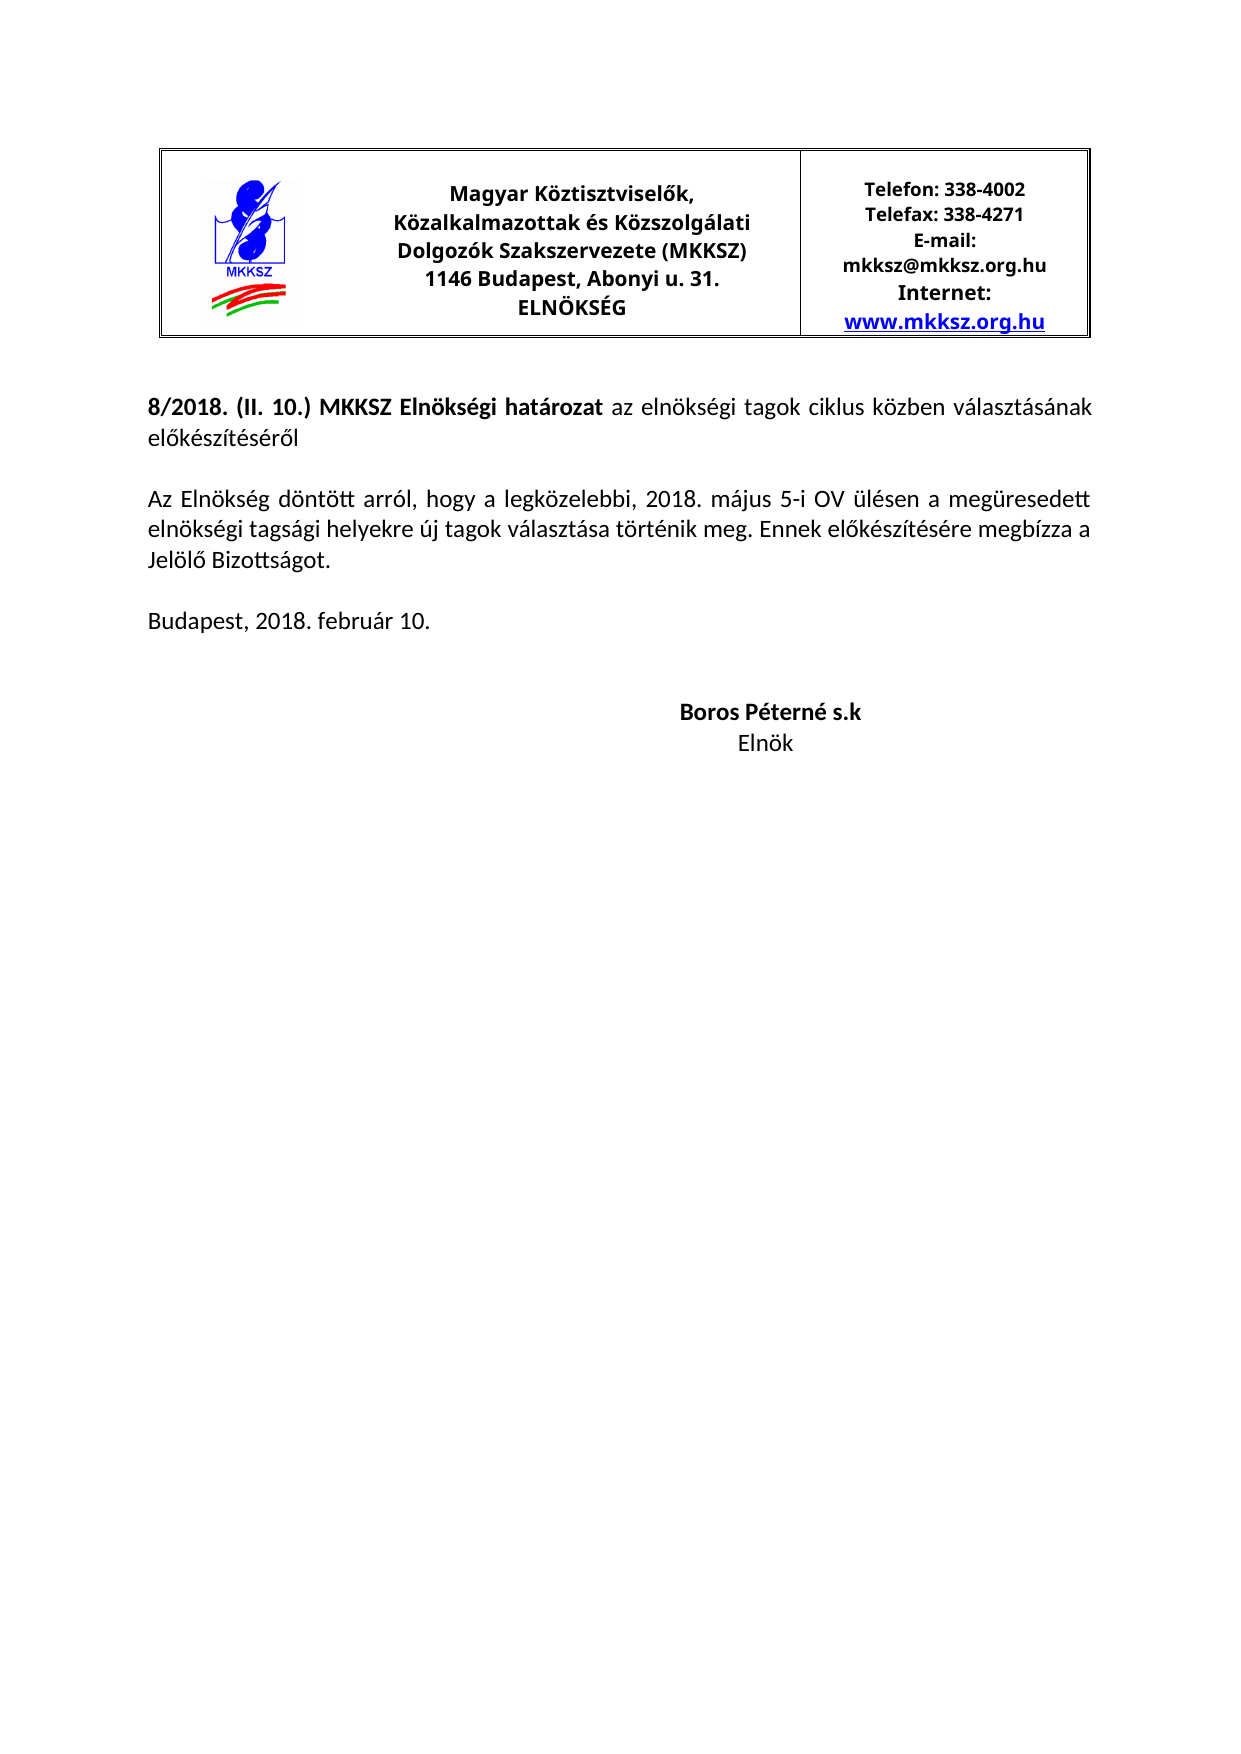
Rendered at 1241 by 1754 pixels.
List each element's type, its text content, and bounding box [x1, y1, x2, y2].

text Az Elnökség döntött arról, hogy a legközelebbi, 2018. május 5-i OV ülésen a megüresedett elnökségi tagsági helyekre új tagok választása történik meg. Ennek előkészítésére megbízza a Jelölő Bizottságot. [148, 483, 1093, 574]
text Boros Péterné s.k [148, 697, 1093, 727]
table_header Telefon: 338-4002 Telefax: 338-4271 E-mail: mkksz@mkksz.org.hu Internet: www.mkksz.org.hu [801, 151, 1087, 335]
table_header Magyar Köztisztviselők, Közalkalmazottak és Közszolgálati Dolgozók Szakszervezete (MKKSZ) 1146 Budapest, Abonyi u. 31. ELNÖKSÉG [343, 151, 800, 335]
text Budapest, 2018. február 10. [148, 605, 1093, 636]
text 8/2018. (II. 10.) MKKSZ Elnökségi határozat az elnökségi tagok ciklus közben választásának előkészítéséről [148, 391, 1093, 452]
text Elnök [664, 727, 1093, 758]
table_header [162, 151, 343, 335]
